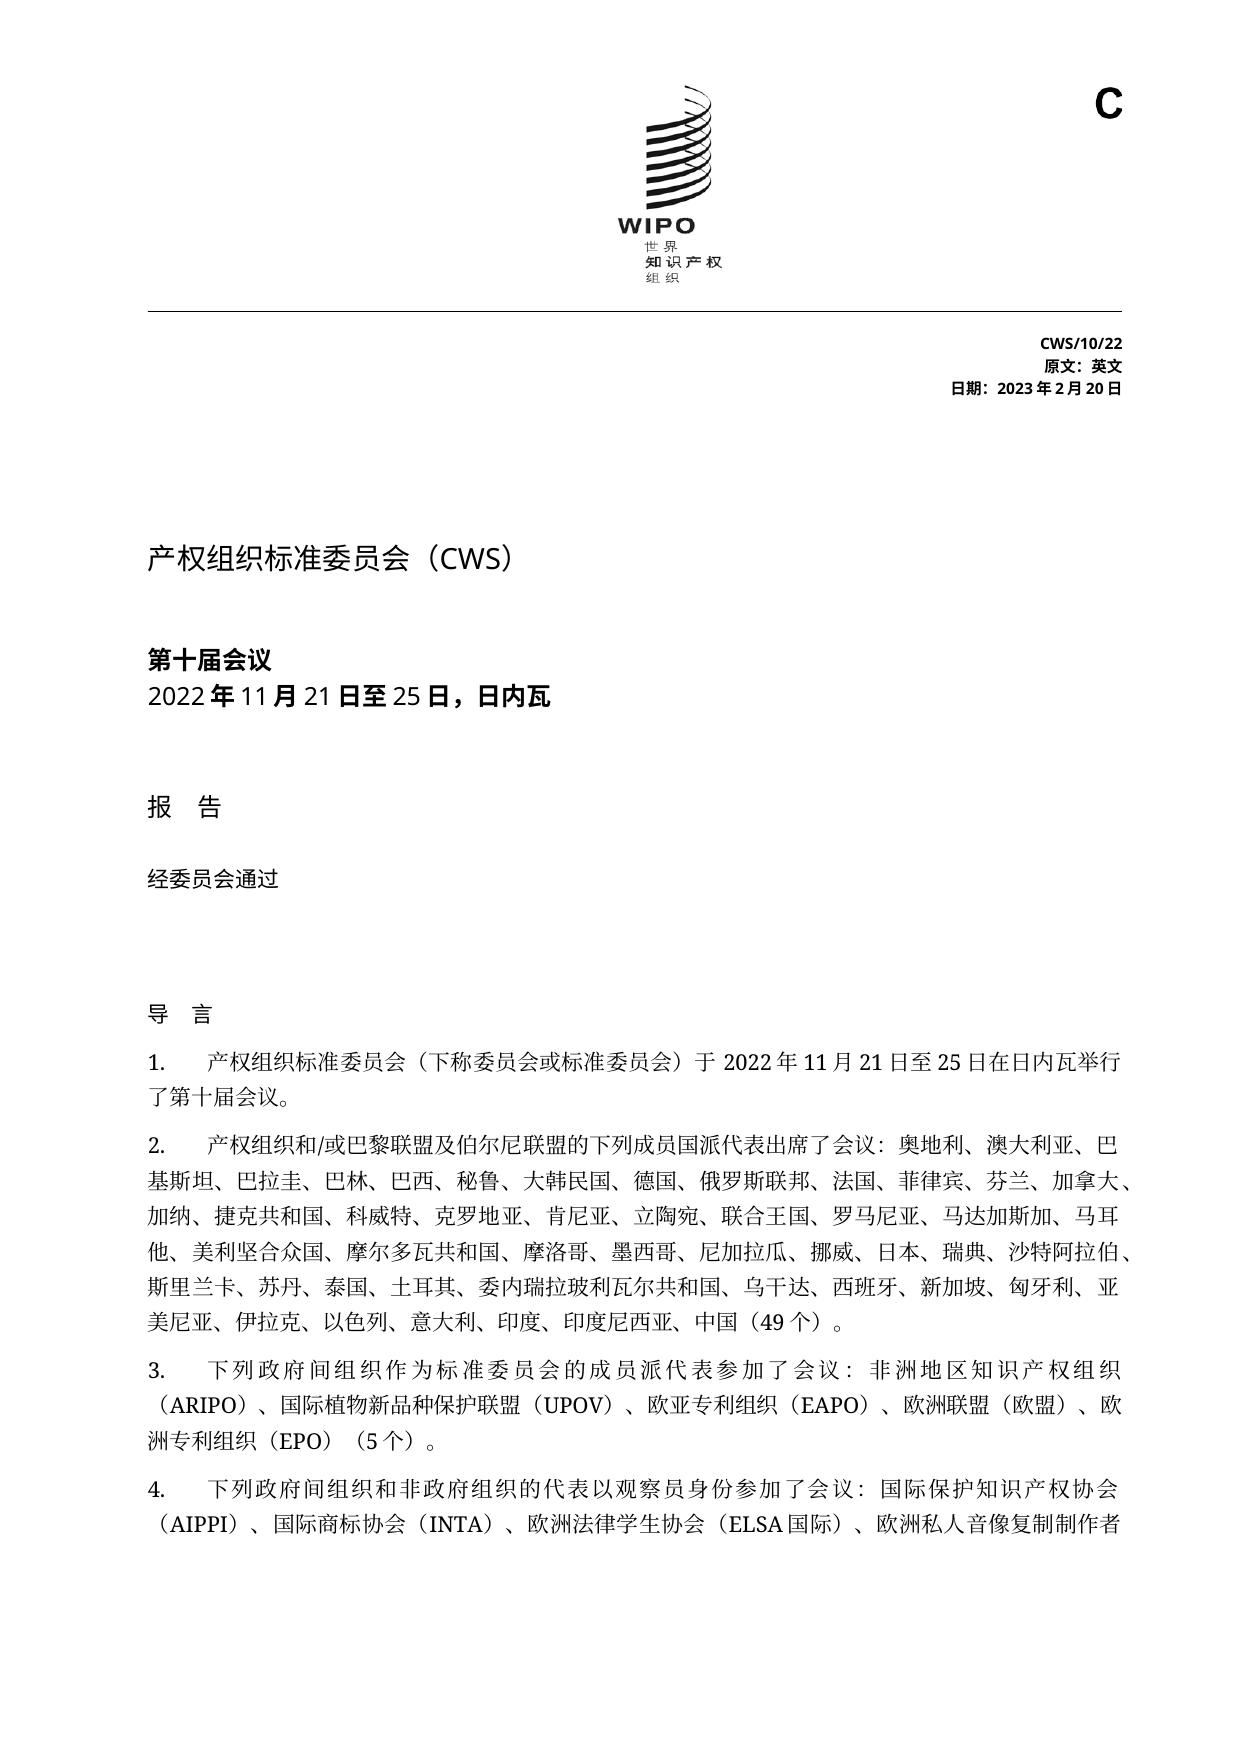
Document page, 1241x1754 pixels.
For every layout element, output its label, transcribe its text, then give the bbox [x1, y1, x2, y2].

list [148, 1468, 1122, 1539]
text cWS/10/22 [148, 312, 1122, 354]
list 产权组织标准委员会（下称委员会或标准委员会）于2022年11月21日至25日在日内瓦举行了第十届会议。 [148, 1041, 1122, 1112]
text 第十届会议 2022年11月21日至25日，日内瓦 [148, 640, 1122, 713]
text 导 言 [148, 993, 1122, 1029]
text 产权组织标准委员会（CWS） [148, 535, 1122, 578]
list 产权组织和/或巴黎联盟及伯尔尼联盟的下列成员国派代表出席了会议：奥地利、澳大利亚、巴基斯坦、巴拉圭、巴林、巴西、秘鲁、大韩民国、德国、俄罗斯联邦、法国、菲律宾、芬兰、加拿大、加纳、捷克共和国、科威特、克罗地亚、肯尼亚、立陶宛、联合王国、罗马尼亚、马达加斯加、马耳他、美利坚合众国、摩尔多瓦共和国、摩洛哥、墨西哥、尼加拉瓜、挪威、日本、瑞典、沙特阿拉伯、斯里兰卡、苏丹、泰国、土耳其、委内瑞拉玻利瓦尔共和国、乌干达、西班牙、新加坡、匈牙利、亚美尼亚、伊拉克、以色列、意大利、印度、印度尼西亚、中国（49个）。 [148, 1124, 1122, 1337]
text 日期：2023年2月20日 [148, 376, 1122, 399]
list 下列政府间组织作为标准委员会的成员派代表参加了会议：非洲地区知识产权组织（ARIPO）、国际植物新品种保护联盟（UPOV）、欧亚专利组织（EAPO）、欧洲联盟（欧盟）、欧洲专利组织（EPO）（5个）。 [148, 1349, 1122, 1456]
picture [613, 79, 1123, 299]
text 报 告 [148, 788, 1122, 824]
text 原文：英文 [148, 354, 1122, 376]
text 经委员会通过 [148, 862, 1122, 893]
